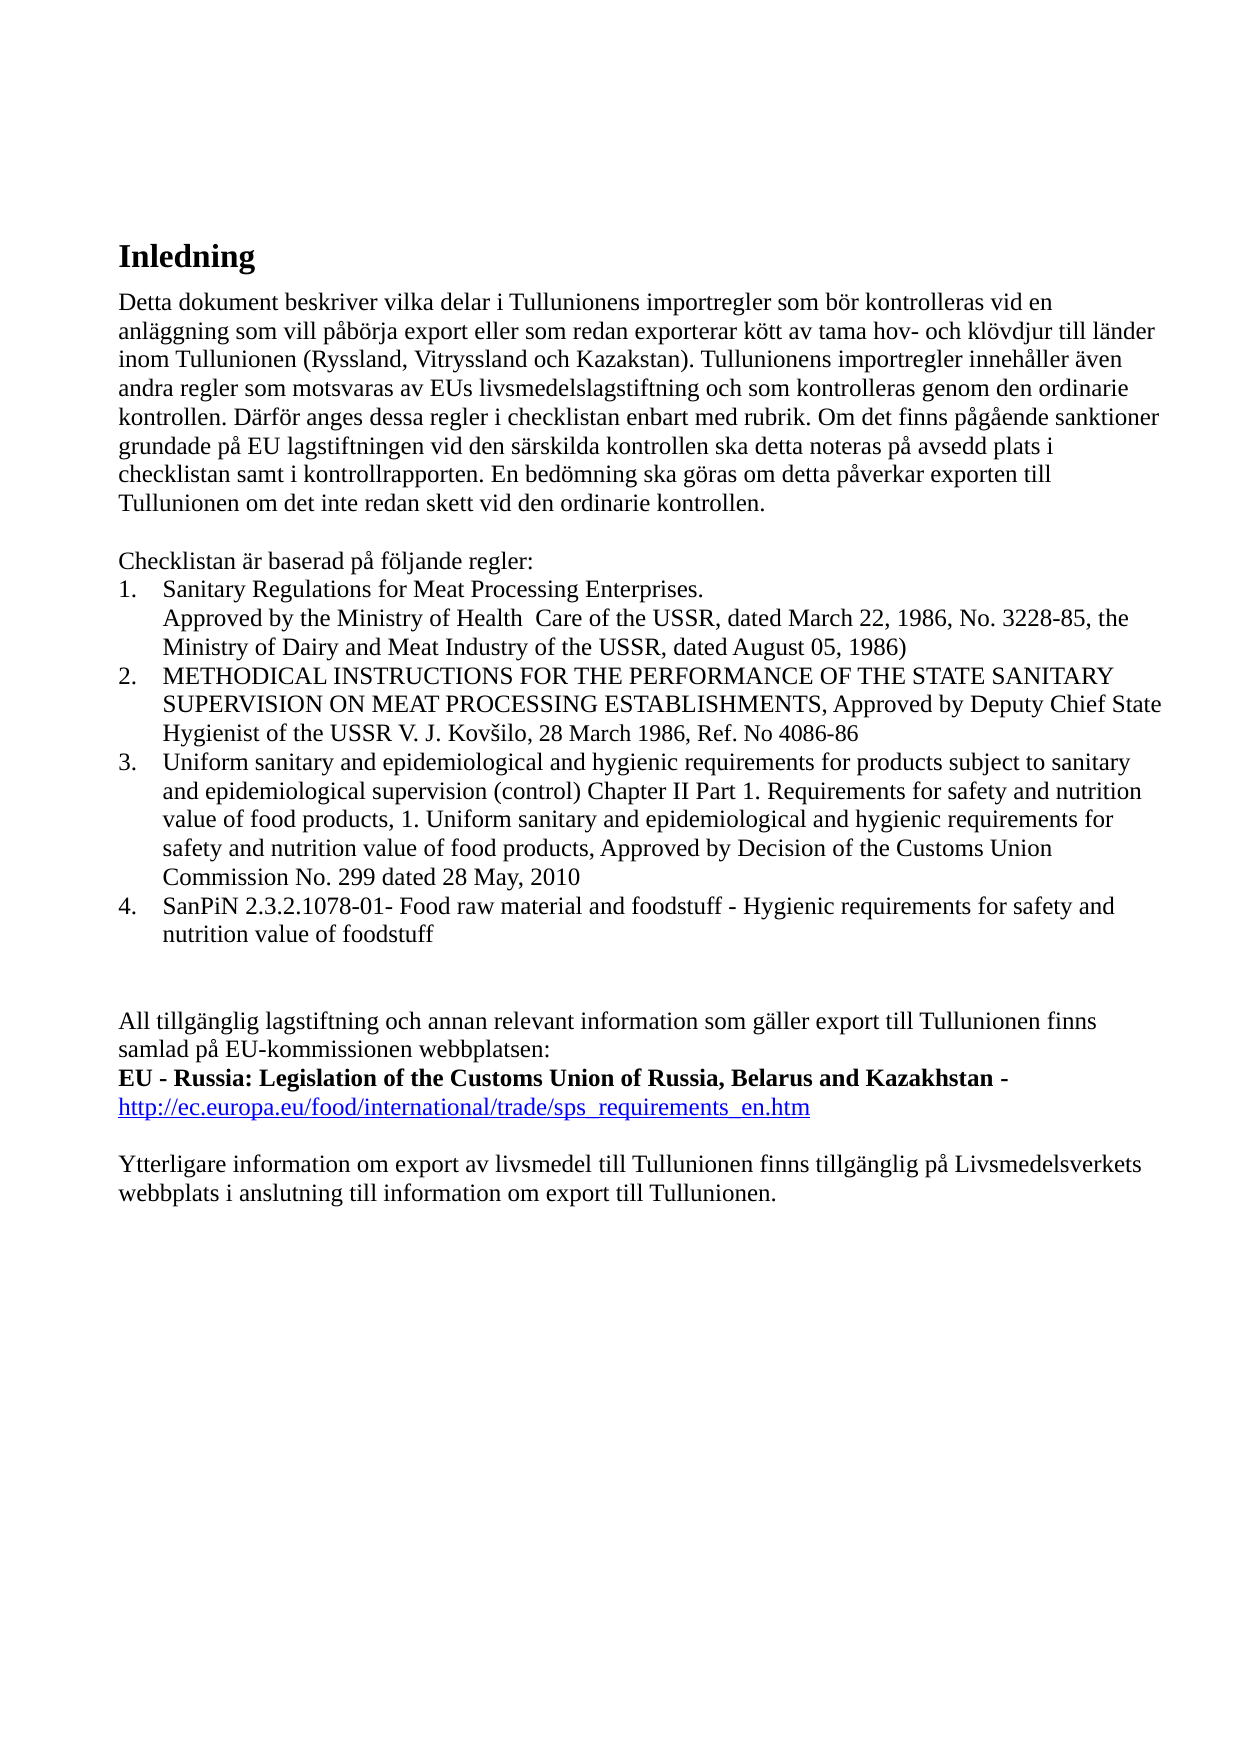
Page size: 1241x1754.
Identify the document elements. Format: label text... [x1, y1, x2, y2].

text Ytterligare information om export av livsmedel till Tullunionen finns tillgänglig på Livsmedelsverkets webbplats i anslutning till information om export till Tullunionen. [118, 1149, 1163, 1207]
list SanPiN 2.3.2.1078-01- Food raw material and foodstuff - Hygienic requirements for safety and nutrition value of foodstuff [118, 891, 1163, 948]
text All tillgänglig lagstiftning och annan relevant information som gäller export till Tullunionen finns samlad på EU-kommissionen webbplatsen: [118, 1006, 1163, 1063]
subtitle Inledning [118, 236, 1163, 274]
text Detta dokument beskriver vilka delar i Tullunionens importregler som bör kontrolleras vid en anläggning som vill påbörja export eller som redan exporterar kött av tama hov- och klövdjur till länder inom Tullunionen (Ryssland, Vitryssland och Kazakstan). Tullunionens importregler innehåller även andra regler som motsvaras av EUs livsmedelslagstiftning och som kontrolleras genom den ordinarie kontrollen. Därför anges dessa regler i checklistan enbart med rubrik. Om det finns pågående sanktioner grundade på EU lagstiftningen vid den särskilda kontrollen ska detta noteras på avsedd plats i checklistan samt i kontrollrapporten. En bedömning ska göras om detta påverkar exporten till Tullunionen om det inte redan skett vid den ordinarie kontrollen. [118, 287, 1163, 517]
text Checklistan är baserad på följande regler: [118, 546, 1163, 574]
text EU - Russia: Legislation of the Customs Union of Russia, Belarus and Kazakhstan - http://ec.europa.eu/food/international/trade/sps_requirements_en.htm [118, 1063, 1163, 1121]
list Sanitary Regulations for Meat Processing Enterprises. Approved by the Ministry of Health Care of the USSR, dated March 22, 1986, No. 3228-85, the Ministry of Dairy and Meat Industry of the USSR, dated August 05, 1986) [118, 574, 1163, 661]
list METHODICAL INSTRUCTIONS FOR THE PERFORMANCE OF THE STATE SANITARY SUPERVISION ON MEAT PROCESSING ESTABLISHMENTS, Approved by Deputy Chief State Hygienist of the USSR V. J. Kovšilo, 28 March 1986, Ref. No 4086-86 [118, 661, 1163, 747]
list Uniform sanitary and epidemiological and hygienic requirements for products subject to sanitary and epidemiological supervision (control) Chapter II Part 1. Requirements for safety and nutrition value of food products, 1. Uniform sanitary and epidemiological and hygienic requirements for safety and nutrition value of food products, Approved by Decision of the Customs Union Commission No. 299 dated 28 May, 2010 [118, 747, 1163, 891]
